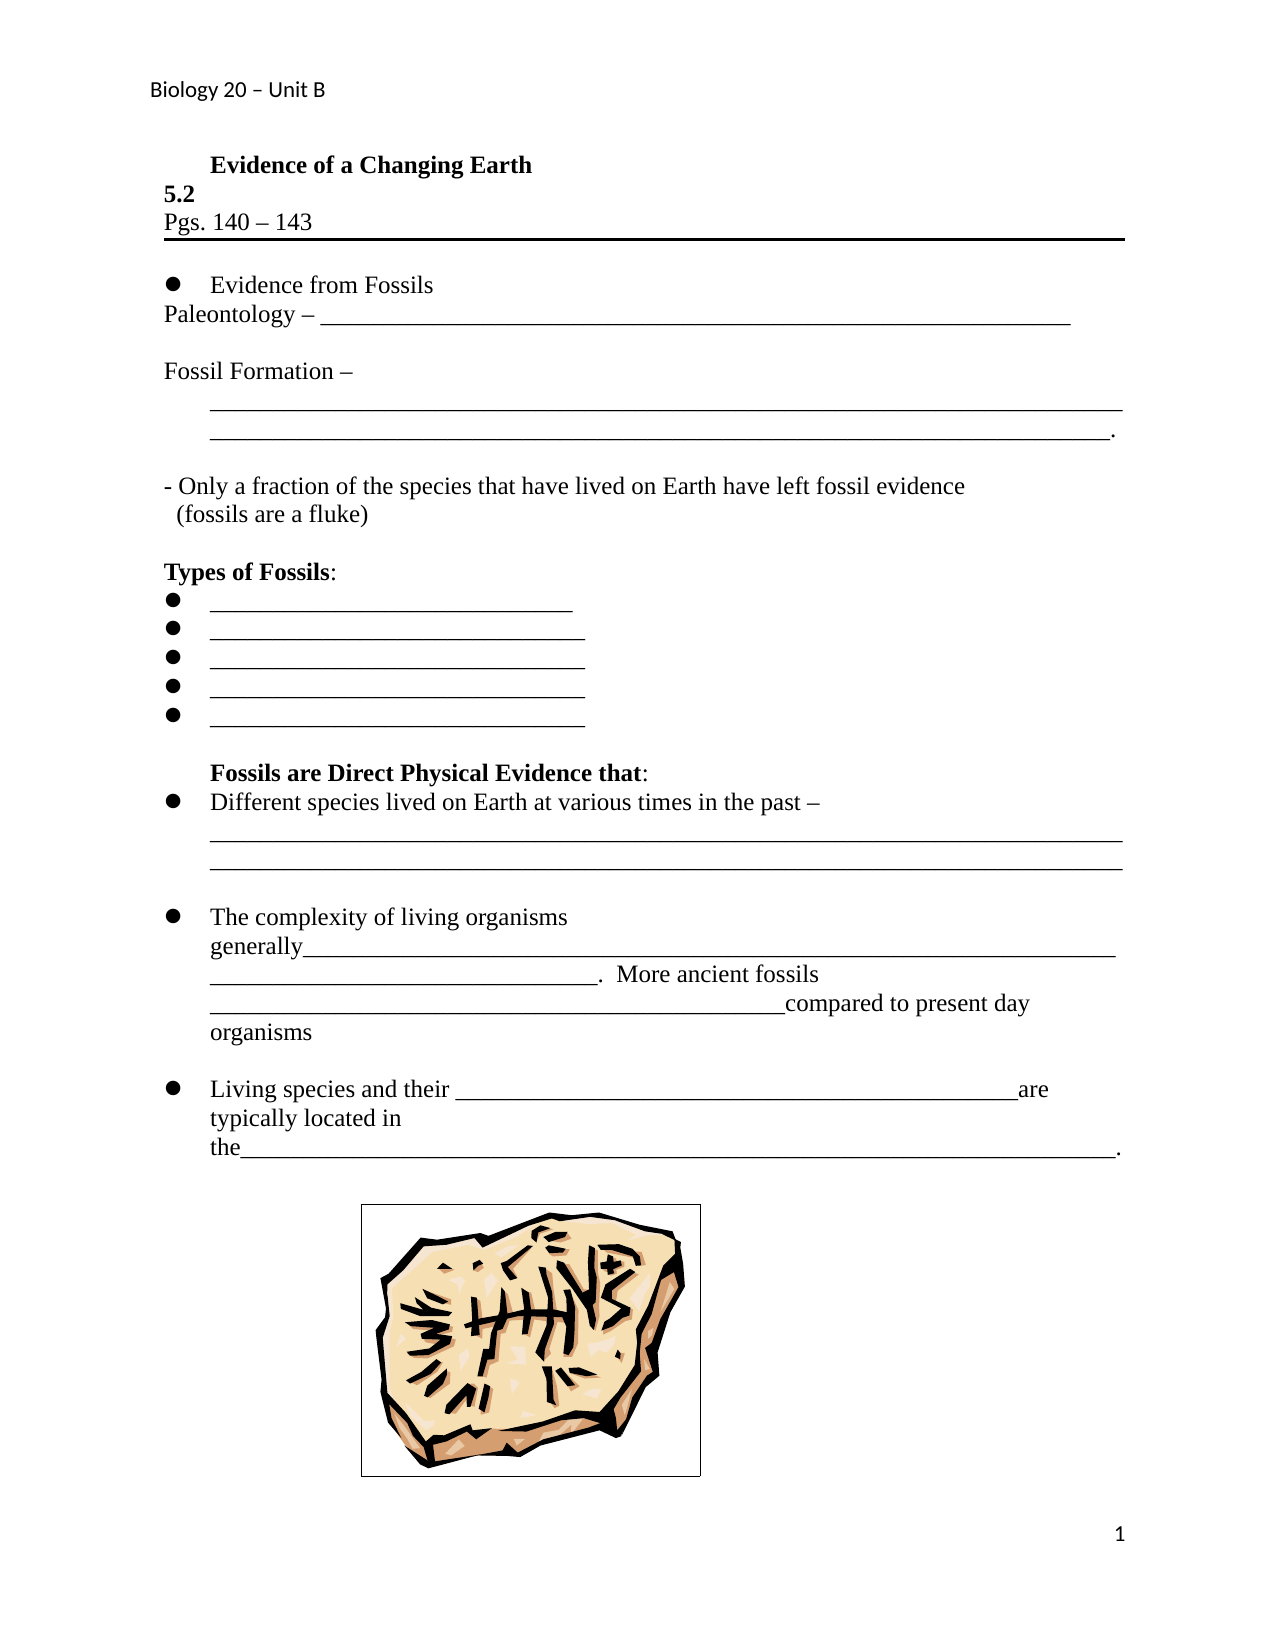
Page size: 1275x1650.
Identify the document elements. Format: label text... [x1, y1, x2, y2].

text Types of Fossils: [163, 557, 1125, 586]
text - Only a fraction of the species that have lived on Earth have left fossil evidence [163, 471, 1125, 499]
text (fossils are a fluke) [163, 499, 1125, 528]
list ______________________________ [163, 701, 1125, 729]
list ______________________________ [163, 643, 1125, 672]
text Pgs. 140 – 143 [163, 207, 1125, 241]
list ______________________________ [163, 614, 1125, 643]
list Living species and their _____________________________________________are typically located in the______________________________________________________________________. [163, 1074, 1125, 1161]
text Fossil Formation –_________________________________________________________________________________________________________________________________________________. [163, 356, 1125, 443]
text Evidence of a Changing Earth [210, 150, 1125, 179]
text Fossils are Direct Physical Evidence that: [210, 758, 1125, 787]
list _____________________________ [163, 586, 1125, 614]
list Different species lived on Earth at various times in the past – __________________________________________________________________________________________________________________________________________________ [163, 787, 1125, 873]
list ______________________________ [163, 672, 1125, 701]
text 5.2 [163, 179, 1125, 207]
list The complexity of living organisms generally________________________________________________________________________________________________. More ancient fossils ______________________________________________compared to present day organisms [163, 902, 1125, 1046]
list Evidence from Fossils [163, 270, 1125, 299]
text Paleontology – ____________________________________________________________ [163, 299, 1125, 328]
